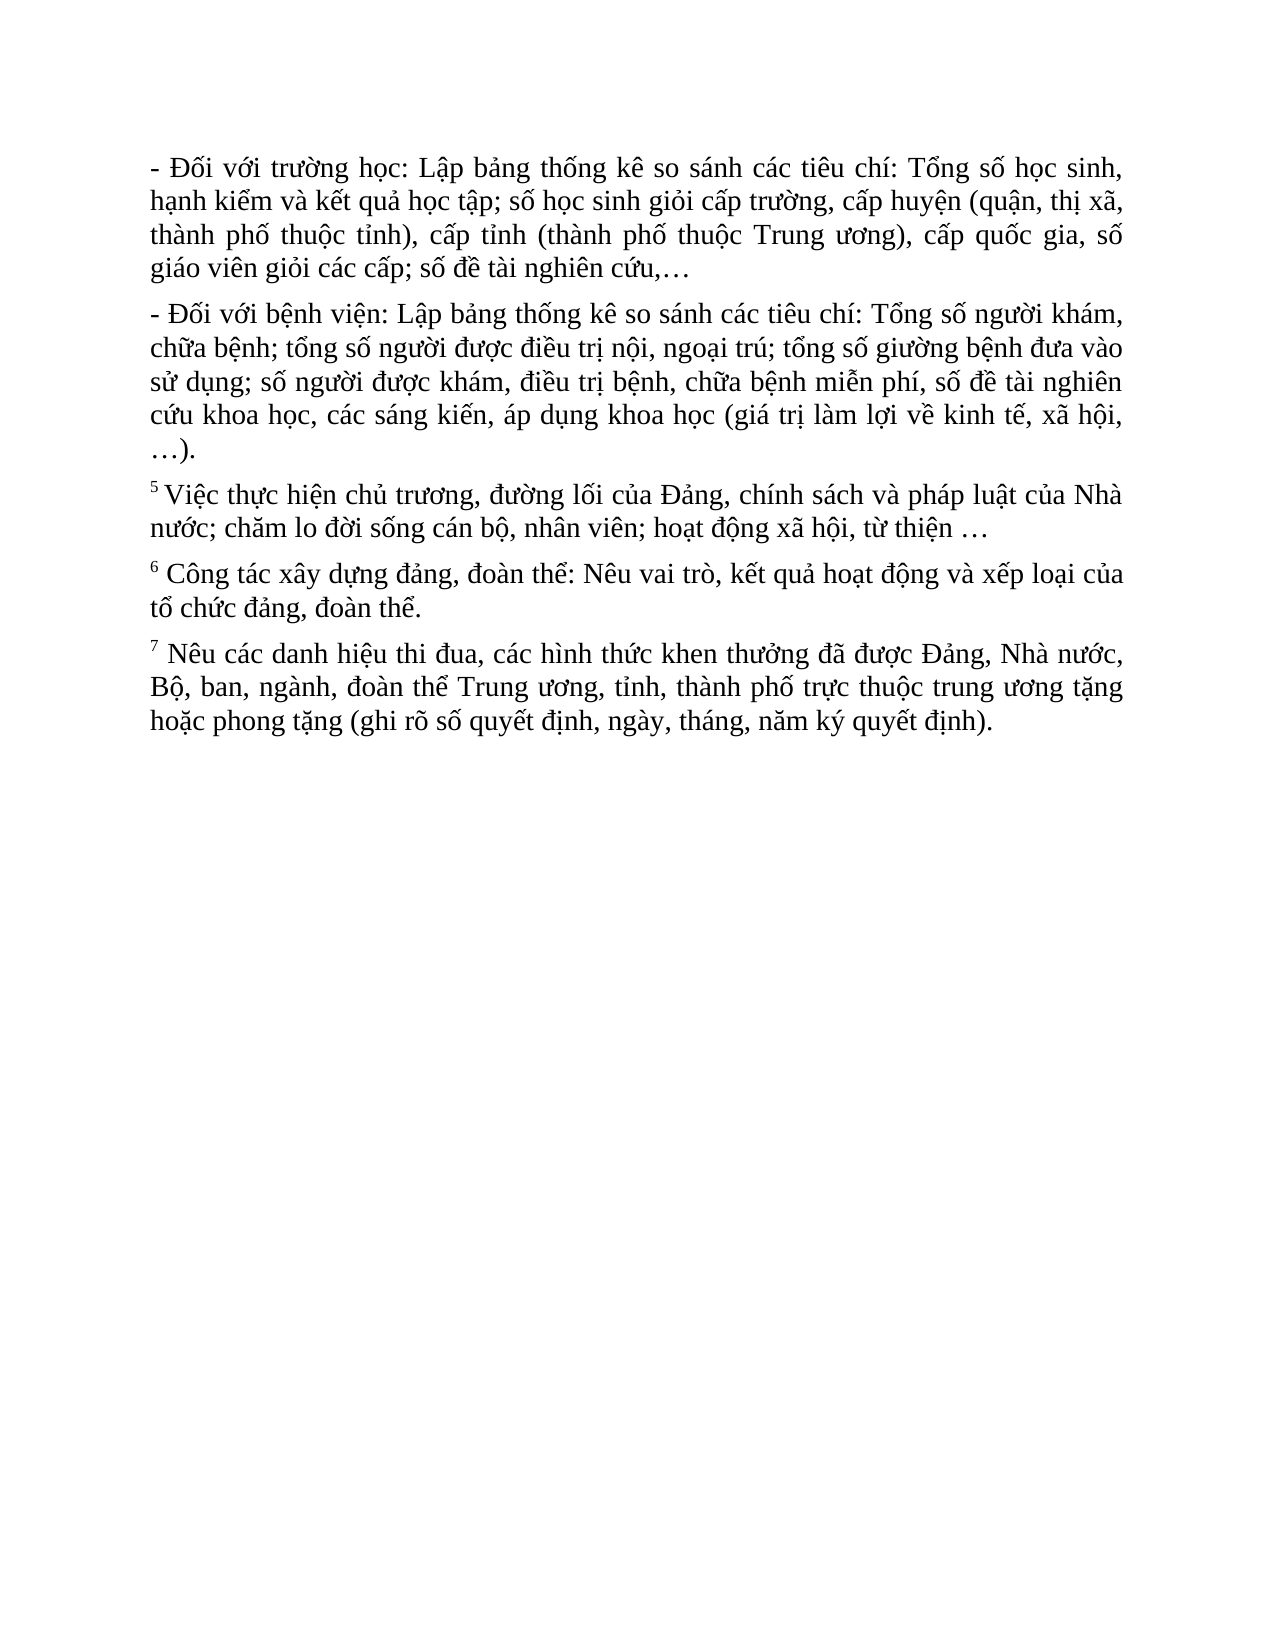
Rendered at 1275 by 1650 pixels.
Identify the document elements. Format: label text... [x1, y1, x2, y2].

text - Đối với trường học: Lập bảng thống kê so sánh các tiêu chí: Tổng số học sinh, hạnh kiểm và kết quả học tập; số học sinh giỏi cấp trường, cấp huyện (quận, thị xã, thành phố thuộc tỉnh), cấp tỉnh (thành phố thuộc Trung ương), cấp quốc gia, số giáo viên giỏi các cấp; số đề tài nghiên cứu,… [150, 150, 1125, 284]
text 7 Nêu các danh hiệu thi đua, các hình thức khen thưởng đã được Đảng, Nhà nước, Bộ, ban, ngành, đoàn thể Trung ương, tỉnh, thành phố trực thuộc trung ương tặng hoặc phong tặng (ghi rõ số quyết định, ngày, tháng, năm ký quyết định). [150, 636, 1125, 737]
text - Đối với bệnh viện: Lập bảng thống kê so sánh các tiêu chí: Tổng số người khám, chữa bệnh; tổng số người được điều trị nội, ngoại trú; tổng số giường bệnh đưa vào sử dụng; số người được khám, điều trị bệnh, chữa bệnh miễn phí, số đề tài nghiên cứu khoa học, các sáng kiến, áp dụng khoa học (giá trị làm lợi về kinh tế, xã hội, …). [150, 297, 1125, 464]
text 6 Công tác xây dựng đảng, đoàn thể: Nêu vai trò, kết quả hoạt động và xếp loại của tổ chức đảng, đoàn thể. [150, 556, 1125, 623]
text 5 Việc thực hiện chủ trương, đường lối của Đảng, chính sách và pháp luật của Nhà nước; chăm lo đời sống cán bộ, nhân viên; hoạt động xã hội, từ thiện … [150, 477, 1125, 544]
